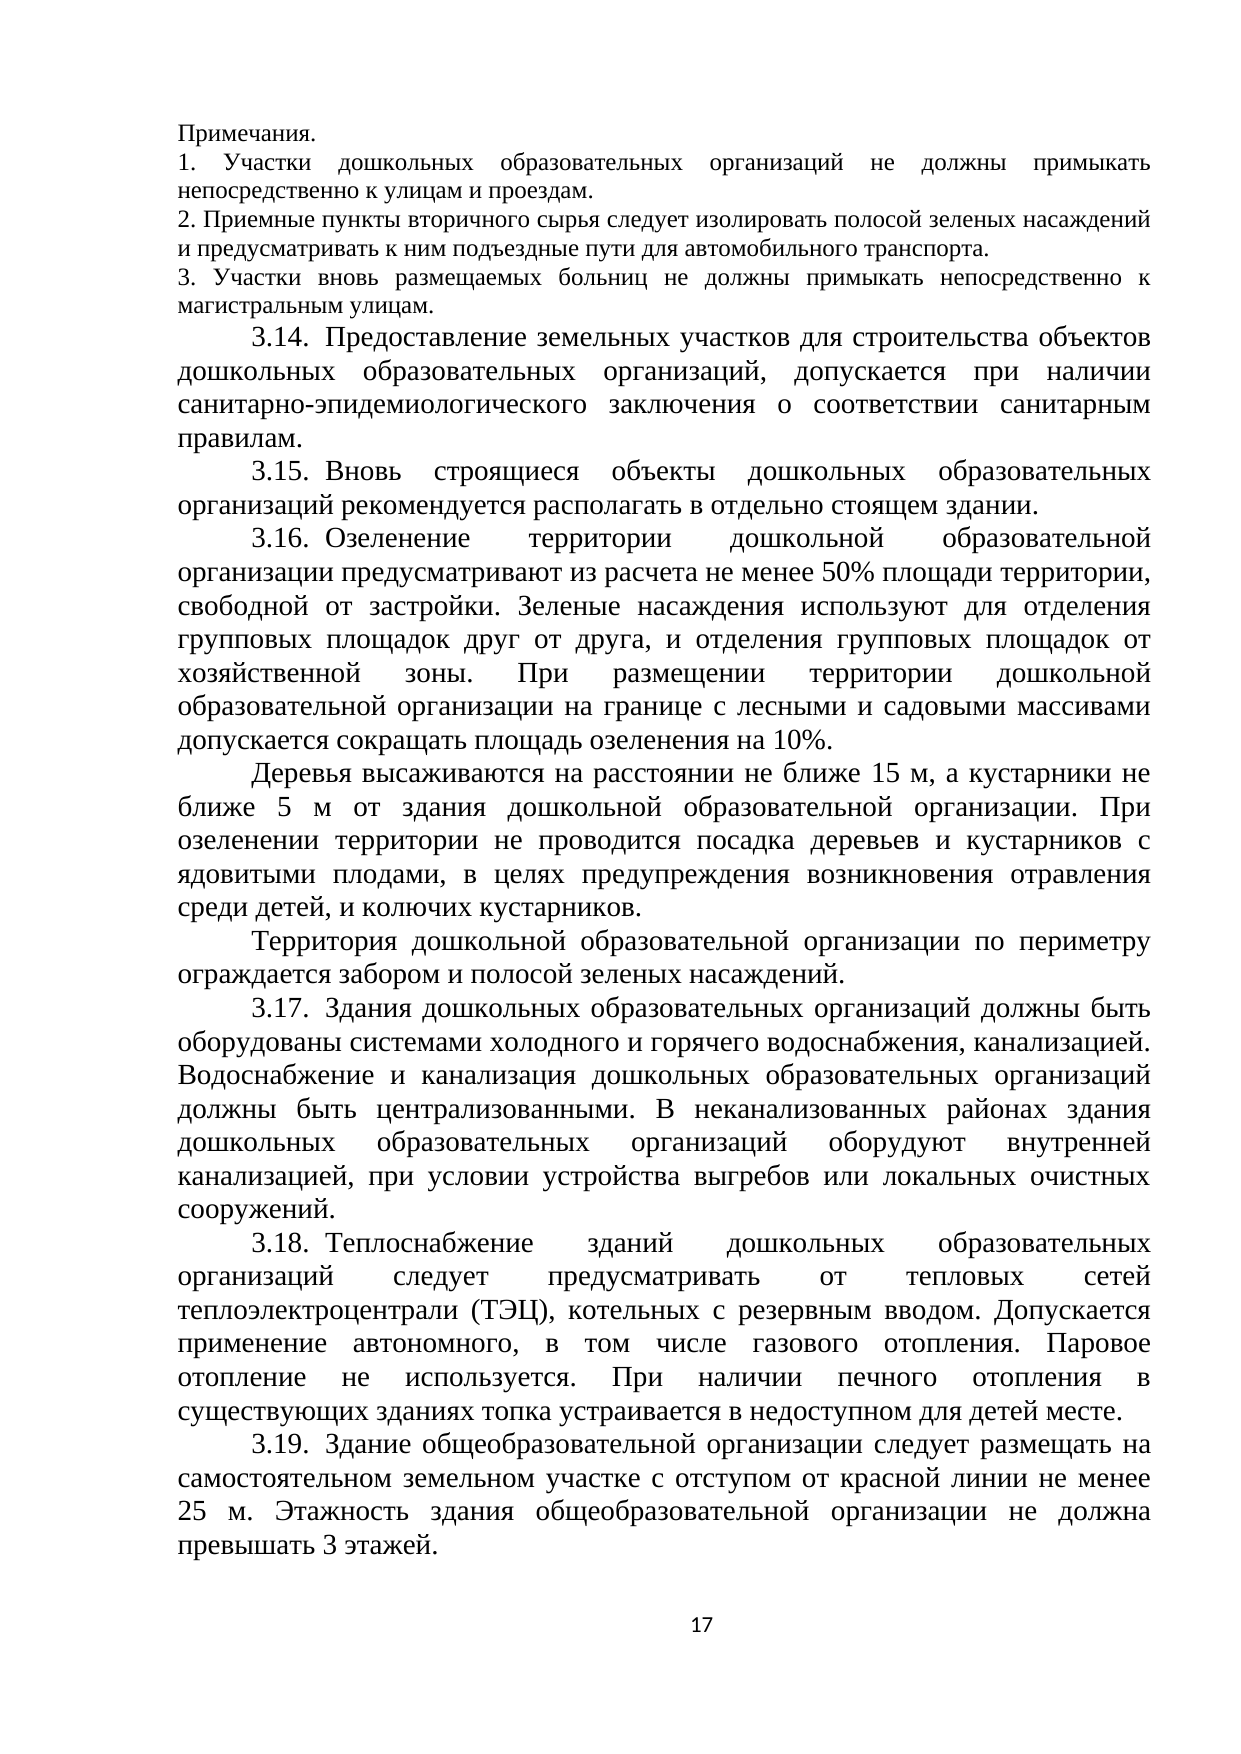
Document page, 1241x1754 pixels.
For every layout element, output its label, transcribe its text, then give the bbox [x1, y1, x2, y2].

list Здания дошкольных образовательных организаций должны быть оборудованы системами холодного и горячего водоснабжения, канализацией. Водоснабжение и канализация дошкольных образовательных организаций должны быть централизованными. В неканализованных районах здания дошкольных образовательных организаций оборудуют внутренней канализацией, при условии устройства выгребов или локальных очистных сооружений. [177, 990, 1152, 1225]
text 1. Участки дошкольных образовательных организаций не должны примыкать непосредственно к улицам и проездам. [177, 147, 1152, 204]
text Примечания. [177, 118, 1152, 147]
text Территория дошкольной образовательной организации по периметру ограждается забором и полосой зеленых насаждений. [177, 923, 1152, 990]
text 2. Приемные пункты вторичного сырья следует изолировать полосой зеленых насаждений и предусматривать к ним подъездные пути для автомобильного транспорта. [177, 204, 1152, 262]
list Вновь строящиеся объекты дошкольных образовательных организаций рекомендуется располагать в отдельно стоящем здании. [177, 453, 1152, 521]
list Здание общеобразовательной организации следует размещать на самостоятельном земельном участке с отступом от красной линии не менее 25 м. Этажность здания общеобразовательной организации не должна превышать 3 этажей. [177, 1426, 1152, 1560]
list Озеленение территории дошкольной образовательной организации предусматривают из расчета не менее 50% площади территории, свободной от застройки. Зеленые насаждения используют для отделения групповых площадок друг от друга, и отделения групповых площадок от хозяйственной зоны. При размещении территории дошкольной образовательной организации на границе с лесными и садовыми массивами допускается сокращать площадь озеленения на 10%. [177, 521, 1152, 755]
text 3. Участки вновь размещаемых больниц не должны примыкать непосредственно к магистральным улицам. [177, 262, 1152, 319]
list Теплоснабжение зданий дошкольных образовательных организаций следует предусматривать от тепловых сетей теплоэлектроцентрали (ТЭЦ), котельных с резервным вводом. Допускается применение автономного, в том числе газового отопления. Паровое отопление не используется. При наличии печного отопления в существующих зданиях топка устраивается в недоступном для детей месте. [177, 1225, 1152, 1426]
list Предоставление земельных участков для строительства объектов дошкольных образовательных организаций, допускается при наличии санитарно-эпидемиологического заключения о соответствии санитарным правилам. [177, 319, 1152, 453]
text Деревья высаживаются на расстоянии не ближе 15 м, а кустарники не ближе 5 м от здания дошкольной образовательной организации. При озеленении территории не проводится посадка деревьев и кустарников с ядовитыми плодами, в целях предупреждения возникновения отравления среди детей, и колючих кустарников. [177, 755, 1152, 923]
